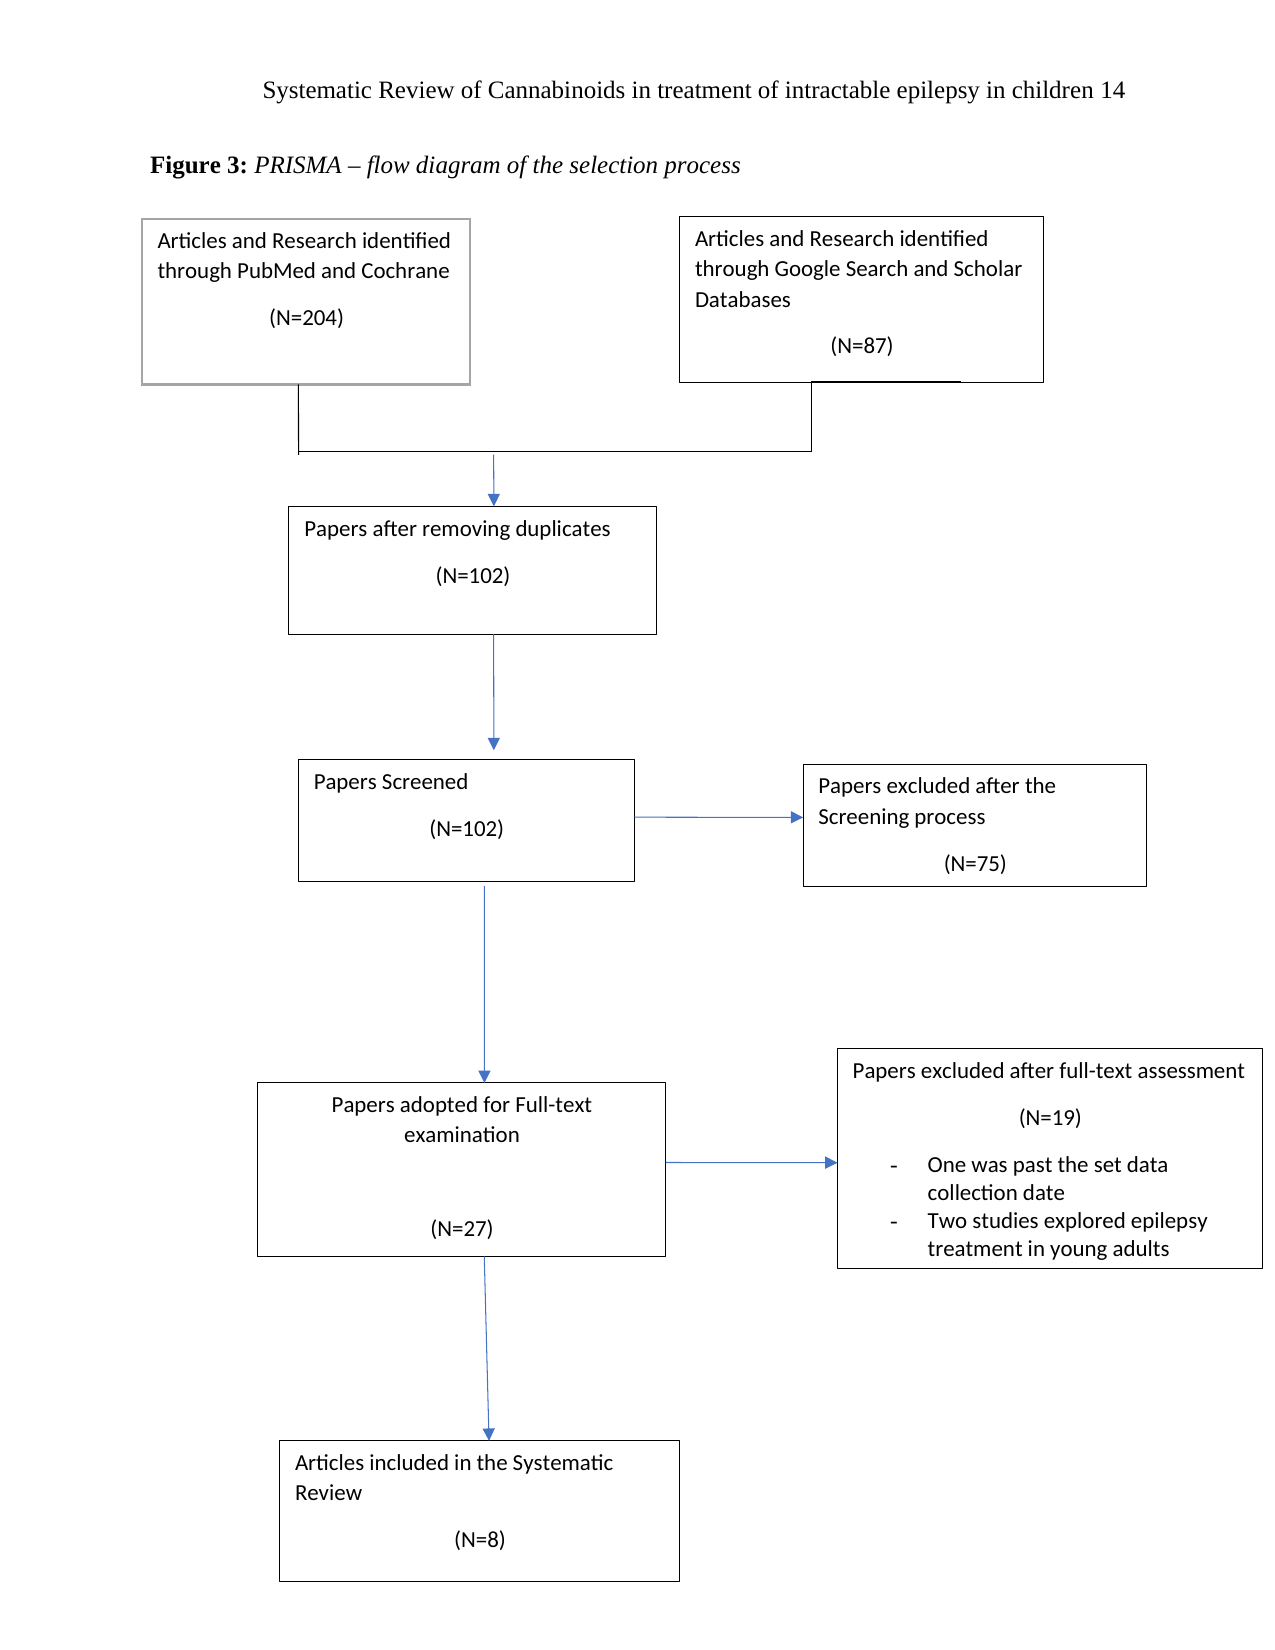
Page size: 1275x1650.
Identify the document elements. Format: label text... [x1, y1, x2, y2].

text Figure 3: PRISMA – flow diagram of the selection process [150, 150, 1125, 179]
